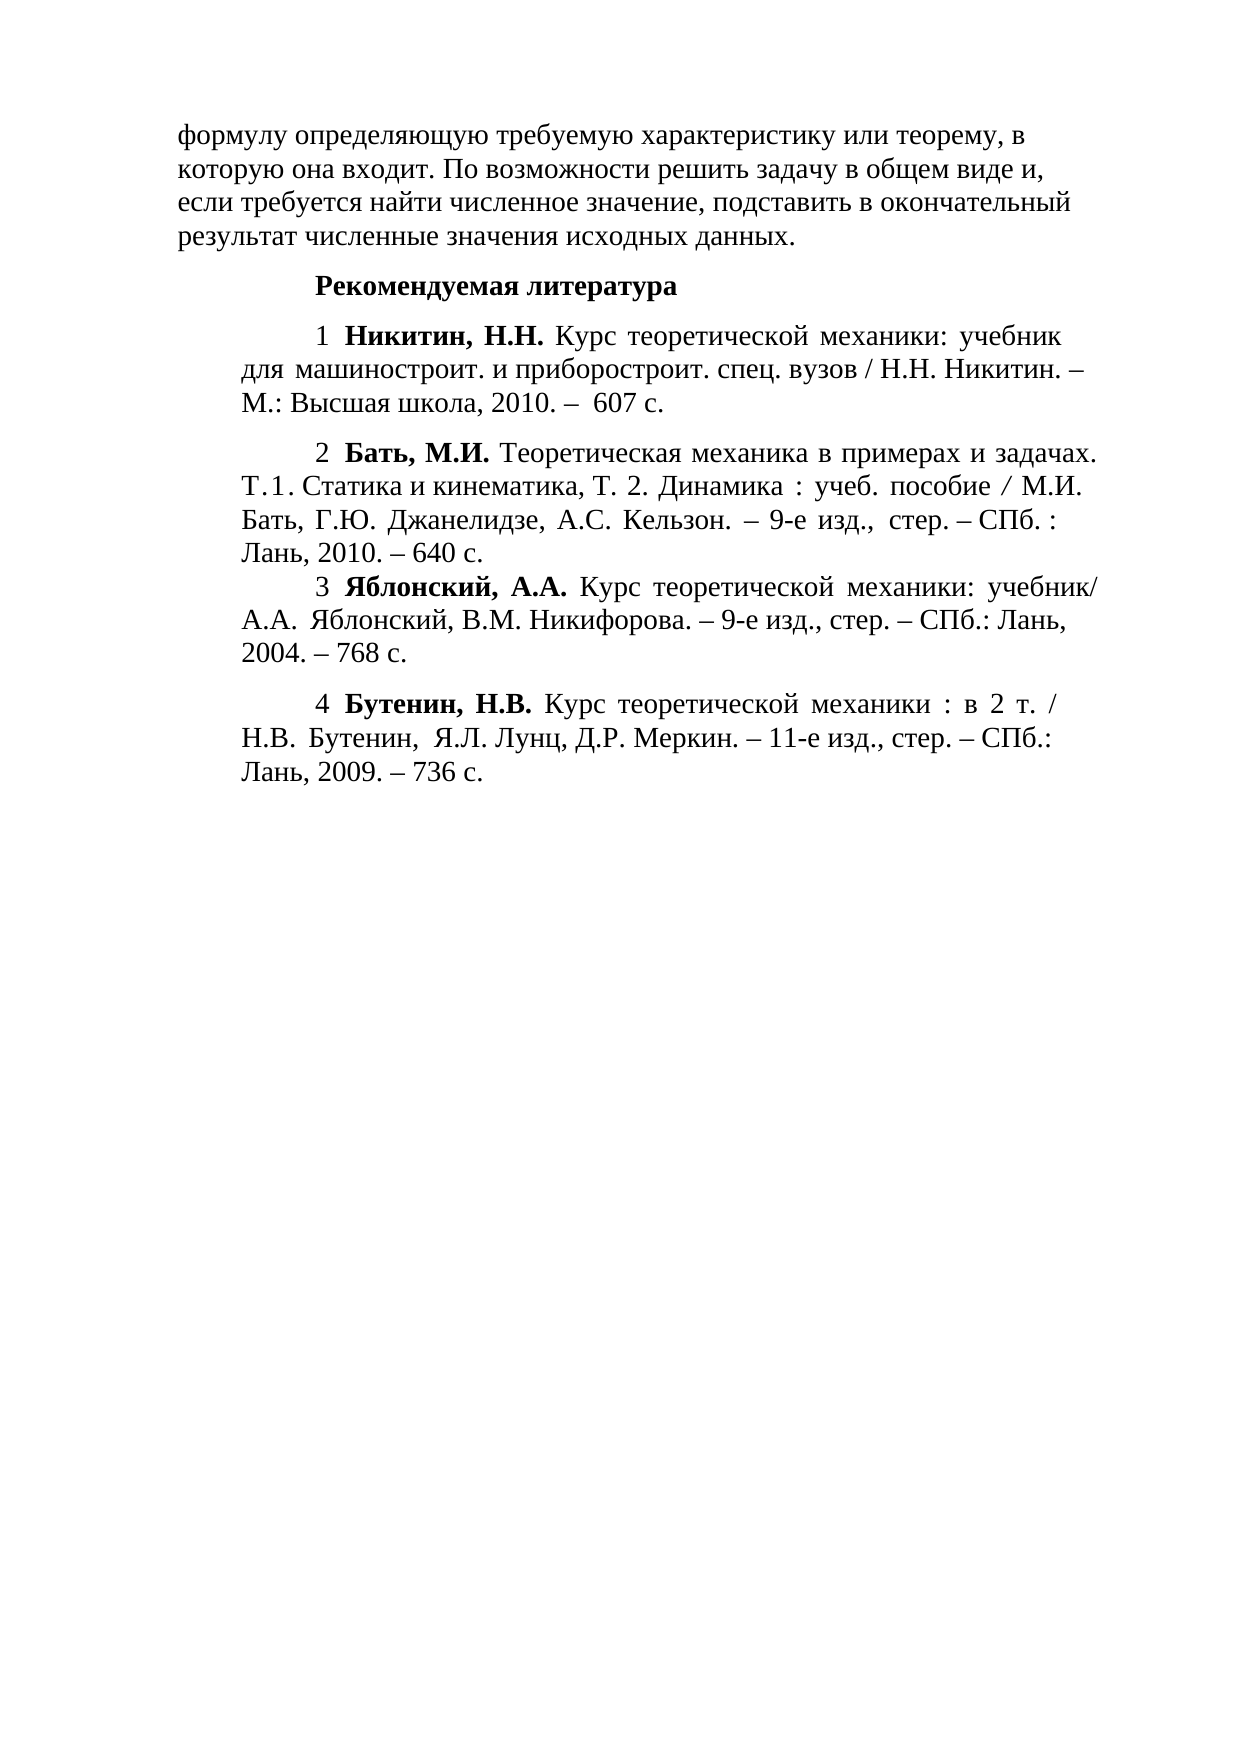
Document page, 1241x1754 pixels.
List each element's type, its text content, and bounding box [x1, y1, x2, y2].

text Рекомендуемая литература [241, 268, 1101, 302]
text 3 Яблонский, А.А. Курс теоретической механики: учебник/ А.А. Яблонский, В.М. Никифорова. – 9-е изд., стер. – СПб.: Лань, 2004. – 768 с. [241, 569, 1101, 670]
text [177, 118, 1101, 252]
text 4 Бутенин, Н.В. Курс теоретической механики : в 2 т. / Н.В. Бутенин, Я.Л. Лунц, Д.Р. Меркин. – 11-е изд., стер. – СПб.: Лань, 2009. – 736 с. [241, 686, 1101, 788]
text 1 Никитин, Н.Н. Курс теоретической механики: учебник для машиностроит. и приборостроит. спец. вузов / Н.Н. Никитин. – М.: Высшая школа, 2010. – 607 с. [241, 319, 1101, 419]
text 2 Бать, М.И. Теоретическая механика в примерах и задачах. [241, 436, 1101, 469]
text Т.1. Статика и кинематика, Т. 2. Динамика : учеб. пособие / М.И. Бать, Г.Ю. Джанелидзе, А.С. Кельзон. – 9-е изд., стер. – СПб. : Лань, 2010. – 640 с. [241, 469, 1101, 569]
